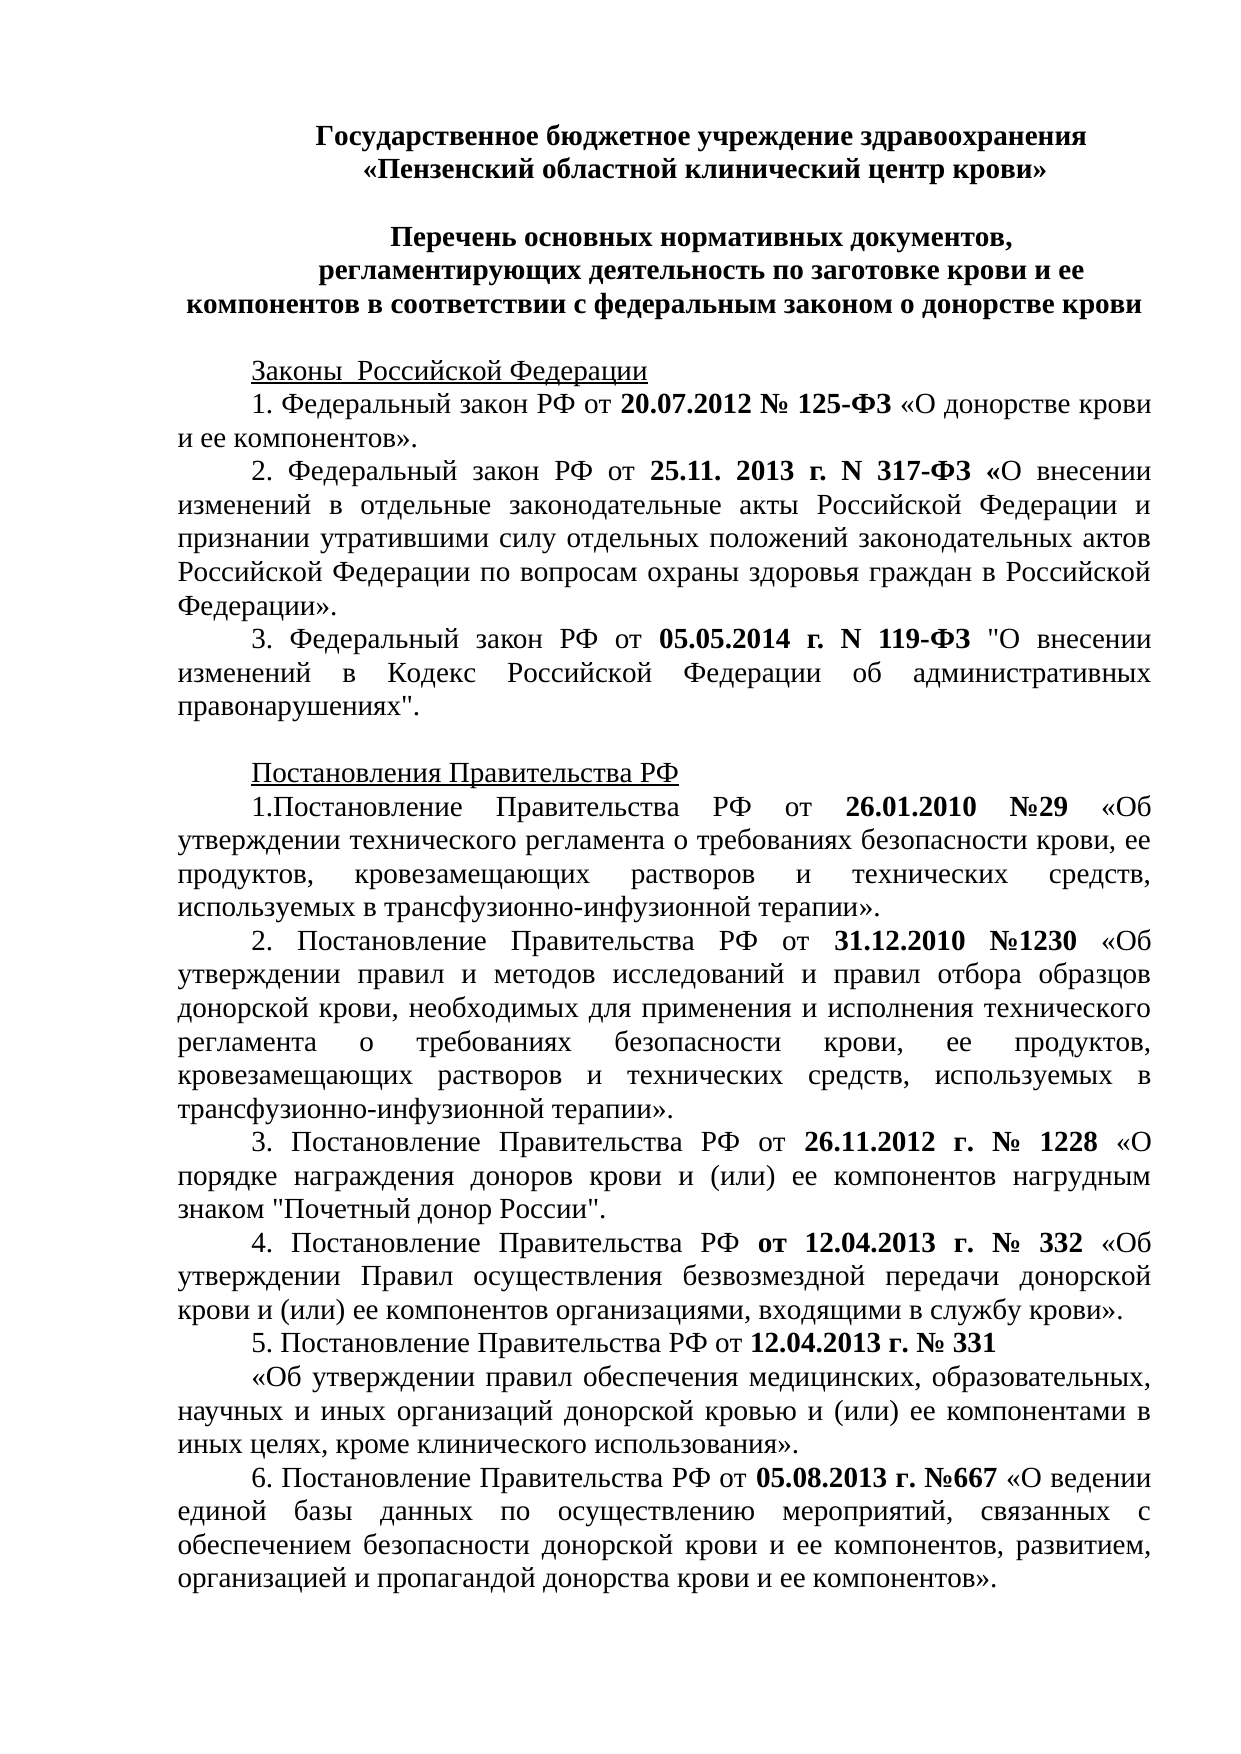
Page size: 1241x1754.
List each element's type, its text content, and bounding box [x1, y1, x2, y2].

text Законы Российской Федерации [177, 353, 1152, 386]
subtitle «Об утверждении правил обеспечения медицинских, образовательных, научных и иных организаций донорской кровью и (или) ее компонентами в иных целях, кроме клинического использования». [177, 1359, 1152, 1460]
text 1.Постановление Правительства РФ от 26.01.2010 №29 «Об утверждении технического регламента о требованиях безопасности крови, ее продуктов, кровезамещающих растворов и технических средств, используемых в трансфузионно-инфузионной терапии». [177, 789, 1152, 923]
text Перечень основных нормативных документов, [177, 219, 1152, 252]
text Государственное бюджетное учреждение здравоохранения [177, 118, 1152, 152]
text «Пензенский областной клинический центр крови» [177, 152, 1152, 185]
text Постановления Правительства РФ [177, 755, 1152, 789]
text 4. Постановление Правительства РФ от 12.04.2013 г. № 332 «Об утверждении Правил осуществления безвозмездной передачи донорской крови и (или) ее компонентов организациями, входящими в службу крови». [177, 1225, 1152, 1326]
text регламентирующих деятельность по заготовке крови и ее компонентов в соответствии с федеральным законом о донорстве крови [177, 252, 1152, 319]
text 3. Федеральный закон РФ от 05.05.2014 г. N 119-ФЗ "О внесении изменений в Кодекс Российской Федерации об административных правонарушениях". [177, 621, 1152, 722]
title 3. Постановление Правительства РФ от 26.11.2012 г. № 1228 «О порядке награждения доноров крови и (или) ее компонентов нагрудным знаком "Почетный донор России". [177, 1124, 1152, 1225]
text 5. Постановление Правительства РФ от 12.04.2013 г. № 331 [177, 1326, 1152, 1359]
text 2. Федеральный закон РФ от 25.11. 2013 г. N 317-ФЗ «О внесении изменений в отдельные законодательные акты Российской Федерации и признании утратившими силу отдельных положений законодательных актов Российской Федерации по вопросам охраны здоровья граждан в Российской Федерации». [177, 453, 1152, 621]
text 1. Федеральный закон РФ от 20.07.2012 № 125-ФЗ «О донорстве крови и ее компонентов». [177, 386, 1152, 453]
text 2. Постановление Правительства РФ от 31.12.2010 №1230 «Об утверждении правил и методов исследований и правил отбора образцов донорской крови, необходимых для применения и исполнения технического регламента о требованиях безопасности крови, ее продуктов, кровезамещающих растворов и технических средств, используемых в трансфузионно-инфузионной терапии». [177, 923, 1152, 1124]
text 6. Постановление Правительства РФ от 05.08.2013 г. №667 «О ведении единой базы данных по осуществлению мероприятий, связанных с обеспечением безопасности донорской крови и ее компонентов, развитием, организацией и пропагандой донорства крови и ее компонентов». [177, 1460, 1152, 1594]
